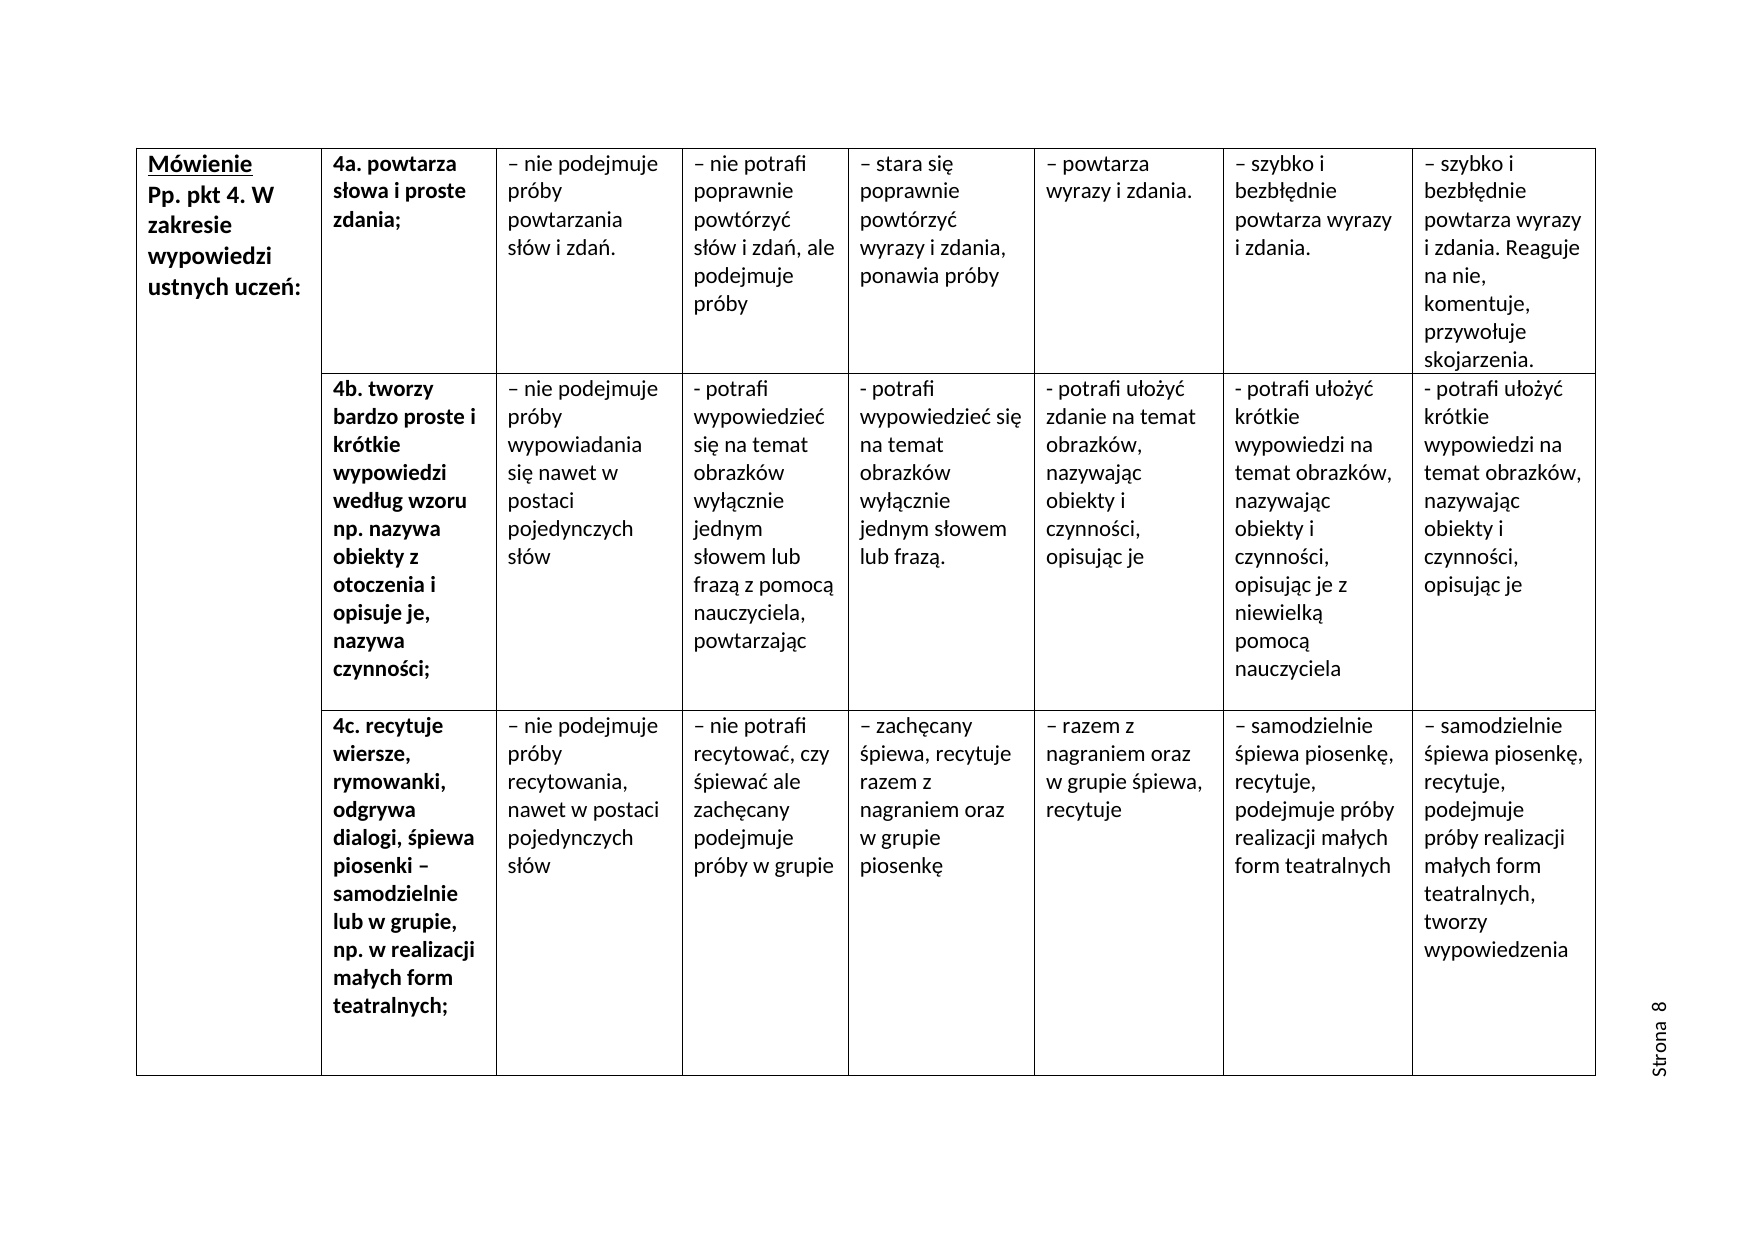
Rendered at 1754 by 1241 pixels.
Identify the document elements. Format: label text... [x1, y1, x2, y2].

table_cell 4c. recytuje wiersze, rymowanki, odgrywa dialogi, śpiewa piosenki – samodzielnie lub w grupie, np. w realizacji małych form teatralnych; [322, 711, 496, 1075]
table_cell Mówienie Pp. pkt 4. W zakresie wypowiedzi ustnych uczeń: [137, 149, 321, 1075]
table_cell – razem z nagraniem oraz w grupie śpiewa, recytuje [1035, 711, 1223, 1075]
table_cell – powtarza wyrazy i zdania. [1035, 149, 1223, 373]
table_cell – nie podejmuje próby recytowania, nawet w postaci pojedynczych słów [497, 711, 682, 1075]
table_cell – nie potrafi poprawnie powtórzyć słów i zdań, ale podejmuje próby [683, 149, 848, 373]
table_cell – szybko i bezbłędnie powtarza wyrazy i zdania. Reaguje na nie, komentuje, przywołuje skojarzenia. [1413, 149, 1595, 373]
table_cell – samodzielnie śpiewa piosenkę, recytuje, podejmuje próby realizacji małych form teatralnych, tworzy wypowiedzenia [1413, 711, 1595, 1075]
table_cell – nie podejmuje próby wypowiadania się nawet w postaci pojedynczych słów [497, 374, 682, 710]
table_cell – szybko i bezbłędnie powtarza wyrazy i zdania. [1224, 149, 1412, 373]
table_cell - potrafi wypowiedzieć się na temat obrazków wyłącznie jednym słowem lub frazą. [849, 374, 1034, 710]
table_cell 4b. tworzy bardzo proste i krótkie wypowiedzi według wzoru np. nazywa obiekty z otoczenia i opisuje je, nazywa czynności; [322, 374, 496, 710]
table_cell - potrafi ułożyć zdanie na temat obrazków, nazywając obiekty i czynności, opisując je [1035, 374, 1223, 710]
table_cell – zachęcany śpiewa, recytuje razem z nagraniem oraz w grupie piosenkę [849, 711, 1034, 1075]
table_cell 4a. powtarza słowa i proste zdania; [322, 149, 496, 373]
table_cell – stara się poprawnie powtórzyć wyrazy i zdania, ponawia próby [849, 149, 1034, 373]
table_cell - potrafi ułożyć krótkie wypowiedzi na temat obrazków, nazywając obiekty i czynności, opisując je z niewielką pomocą nauczyciela [1224, 374, 1412, 710]
table_cell – samodzielnie śpiewa piosenkę, recytuje, podejmuje próby realizacji małych form teatralnych [1224, 711, 1412, 1075]
table_cell - potrafi ułożyć krótkie wypowiedzi na temat obrazków, nazywając obiekty i czynności, opisując je [1413, 374, 1595, 710]
table_cell – nie potrafi recytować, czy śpiewać ale zachęcany podejmuje próby w grupie [683, 711, 848, 1075]
table_cell - potrafi wypowiedzieć się na temat obrazków wyłącznie jednym słowem lub frazą z pomocą nauczyciela, powtarzając [683, 374, 848, 710]
table_cell – nie podejmuje próby powtarzania słów i zdań. [497, 149, 682, 373]
